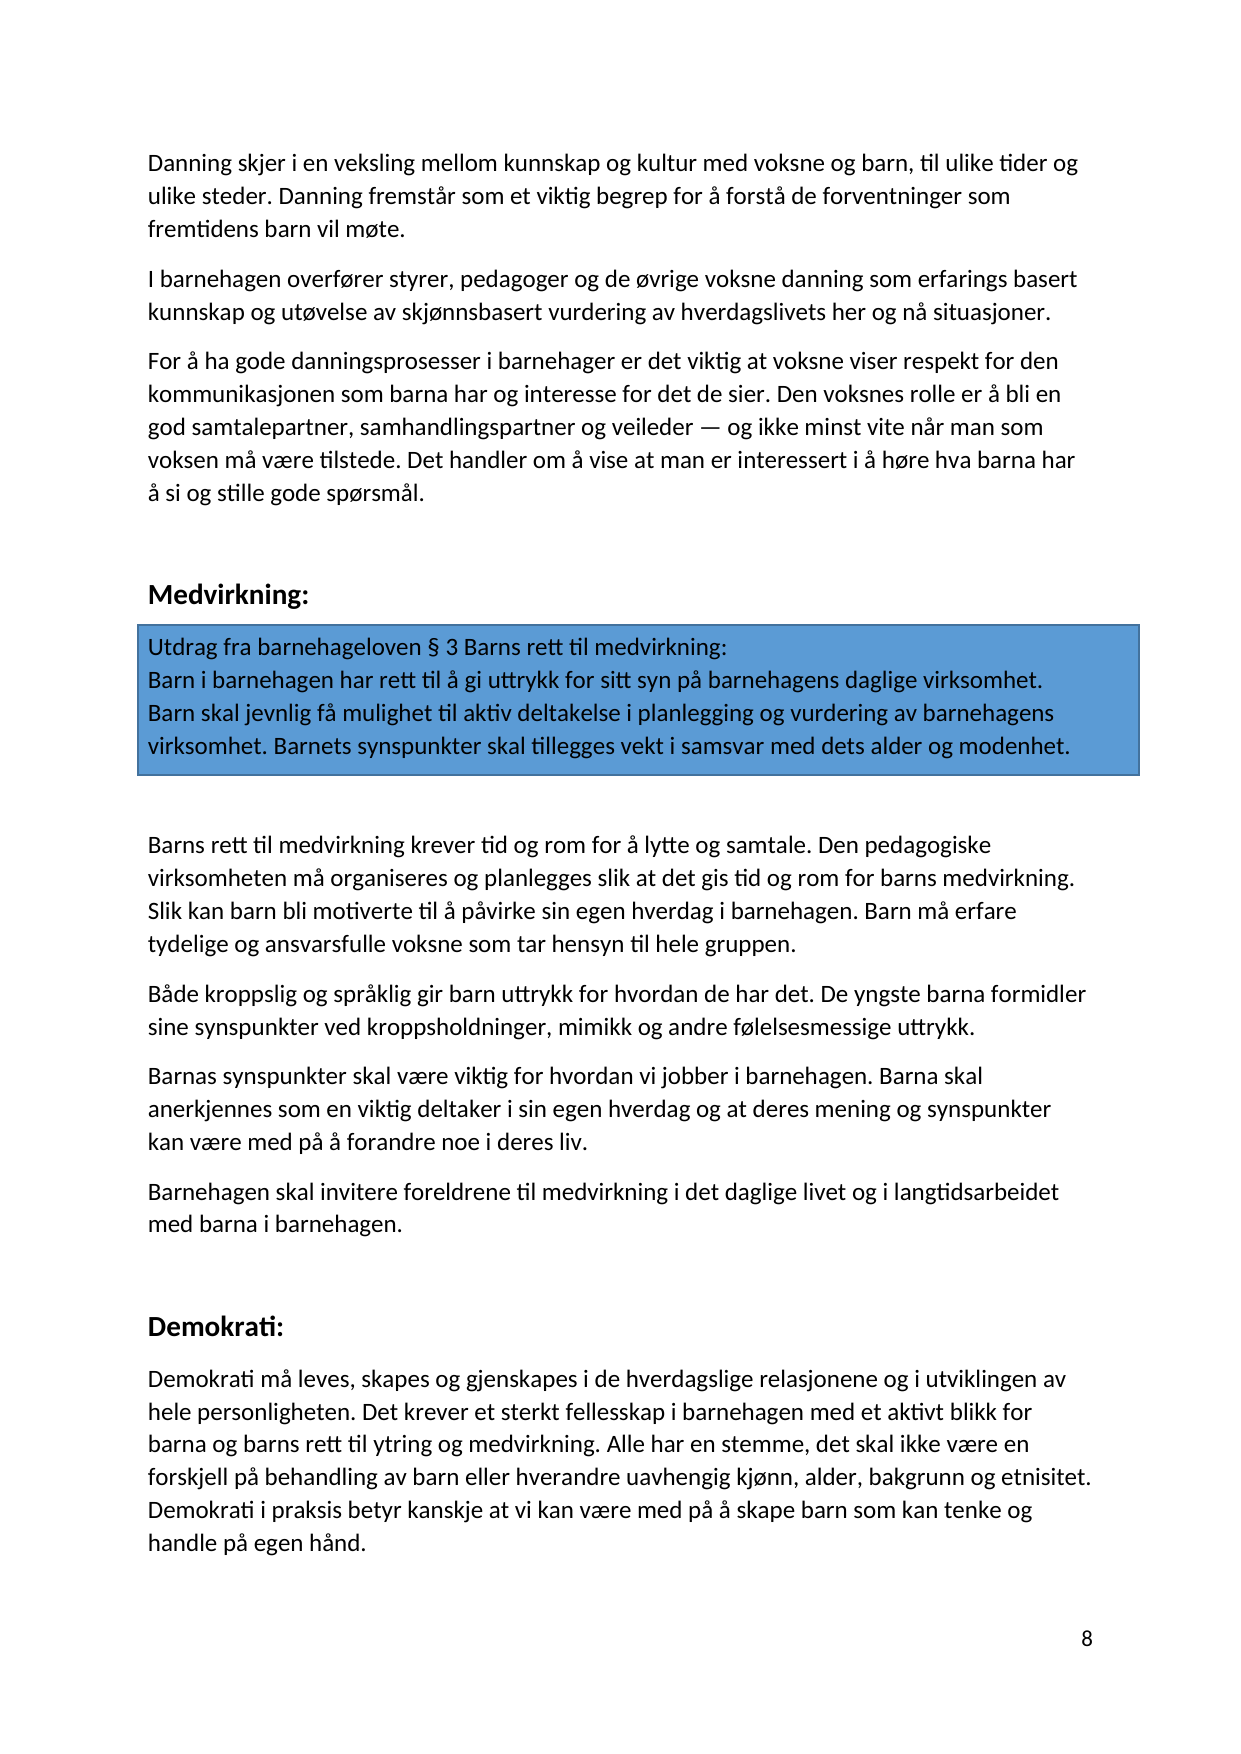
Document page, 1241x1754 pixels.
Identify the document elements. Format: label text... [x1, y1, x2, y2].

text For å ha gode danningsprosesser i barnehager er det viktig at voksne viser respekt for den kommunikasjonen som barna har og interesse for det de sier. Den voksnes rolle er å bli en god samtalepartner, samhandlingspartner og veileder — og ikke minst vite når man som voksen må være tilstede. Det handler om å vise at man er interessert i å høre hva barna har å si og stille gode spørsmål. [148, 346, 1093, 508]
text Utdrag fra barnehageloven § 3 Barns rett til medvirkning: Barn i barnehagen har rett til å gi uttrykk for sitt syn på barnehagens daglige virksomhet. Barn skal jevnlig få mulighet til aktiv deltakelse i planlegging og vurdering av barnehagens virksomhet. Barnets synspunkter skal tillegges vekt i samsvar med dets alder og modenhet. [148, 631, 1093, 761]
text Både kroppslig og språklig gir barn uttrykk for hvordan de har det. De yngste barna formidler sine synspunkter ved kroppsholdninger, mimikk og andre følelsesmessige uttrykk. [148, 978, 1093, 1041]
text I barnehagen overfører styrer, pedagoger og de øvrige voksne danning som erfarings basert kunnskap og utøvelse av skjønnsbasert vurdering av hverdagslivets her og nå situasjoner. [148, 263, 1093, 326]
text Demokrati må leves, skapes og gjenskapes i de hverdagslige relasjonene og i utviklingen av hele personligheten. Det krever et sterkt fellesskap i barnehagen med et aktivt blikk for barna og barns rett til ytring og medvirkning. Alle har en stemme, det skal ikke være en forskjell på behandling av barn eller hverandre uavhengig kjønn, alder, bakgrunn og etnisitet. Demokrati i praksis betyr kanskje at vi kan være med på å skape barn som kan tenke og handle på egen hånd. [148, 1363, 1093, 1558]
text Demokrati: [148, 1308, 1093, 1343]
text Barnas synspunkter skal være viktig for hvordan vi jobber i barnehagen. Barna skal anerkjennes som en viktig deltaker i sin egen hverdag og at deres mening og synspunkter kan være med på å forandre noe i deres liv. [148, 1060, 1093, 1157]
text Barns rett til medvirkning krever tid og rom for å lytte og samtale. Den pedagogiske virksomheten må organiseres og planlegges slik at det gis tid og rom for barns medvirkning. Slik kan barn bli motiverte til å påvirke sin egen hverdag i barnehagen. Barn må erfare tydelige og ansvarsfulle voksne som tar hensyn til hele gruppen. [148, 829, 1093, 959]
text Danning skjer i en veksling mellom kunnskap og kultur med voksne og barn, til ulike tider og ulike steder. Danning fremstår som et viktig begrep for å forstå de forventninger som fremtidens barn vil møte. [148, 148, 1093, 244]
text Barnehagen skal invitere foreldrene til medvirkning i det daglige livet og i langtidsarbeidet med barna i barnehagen. [148, 1176, 1093, 1239]
text Medvirkning: [148, 576, 1093, 612]
